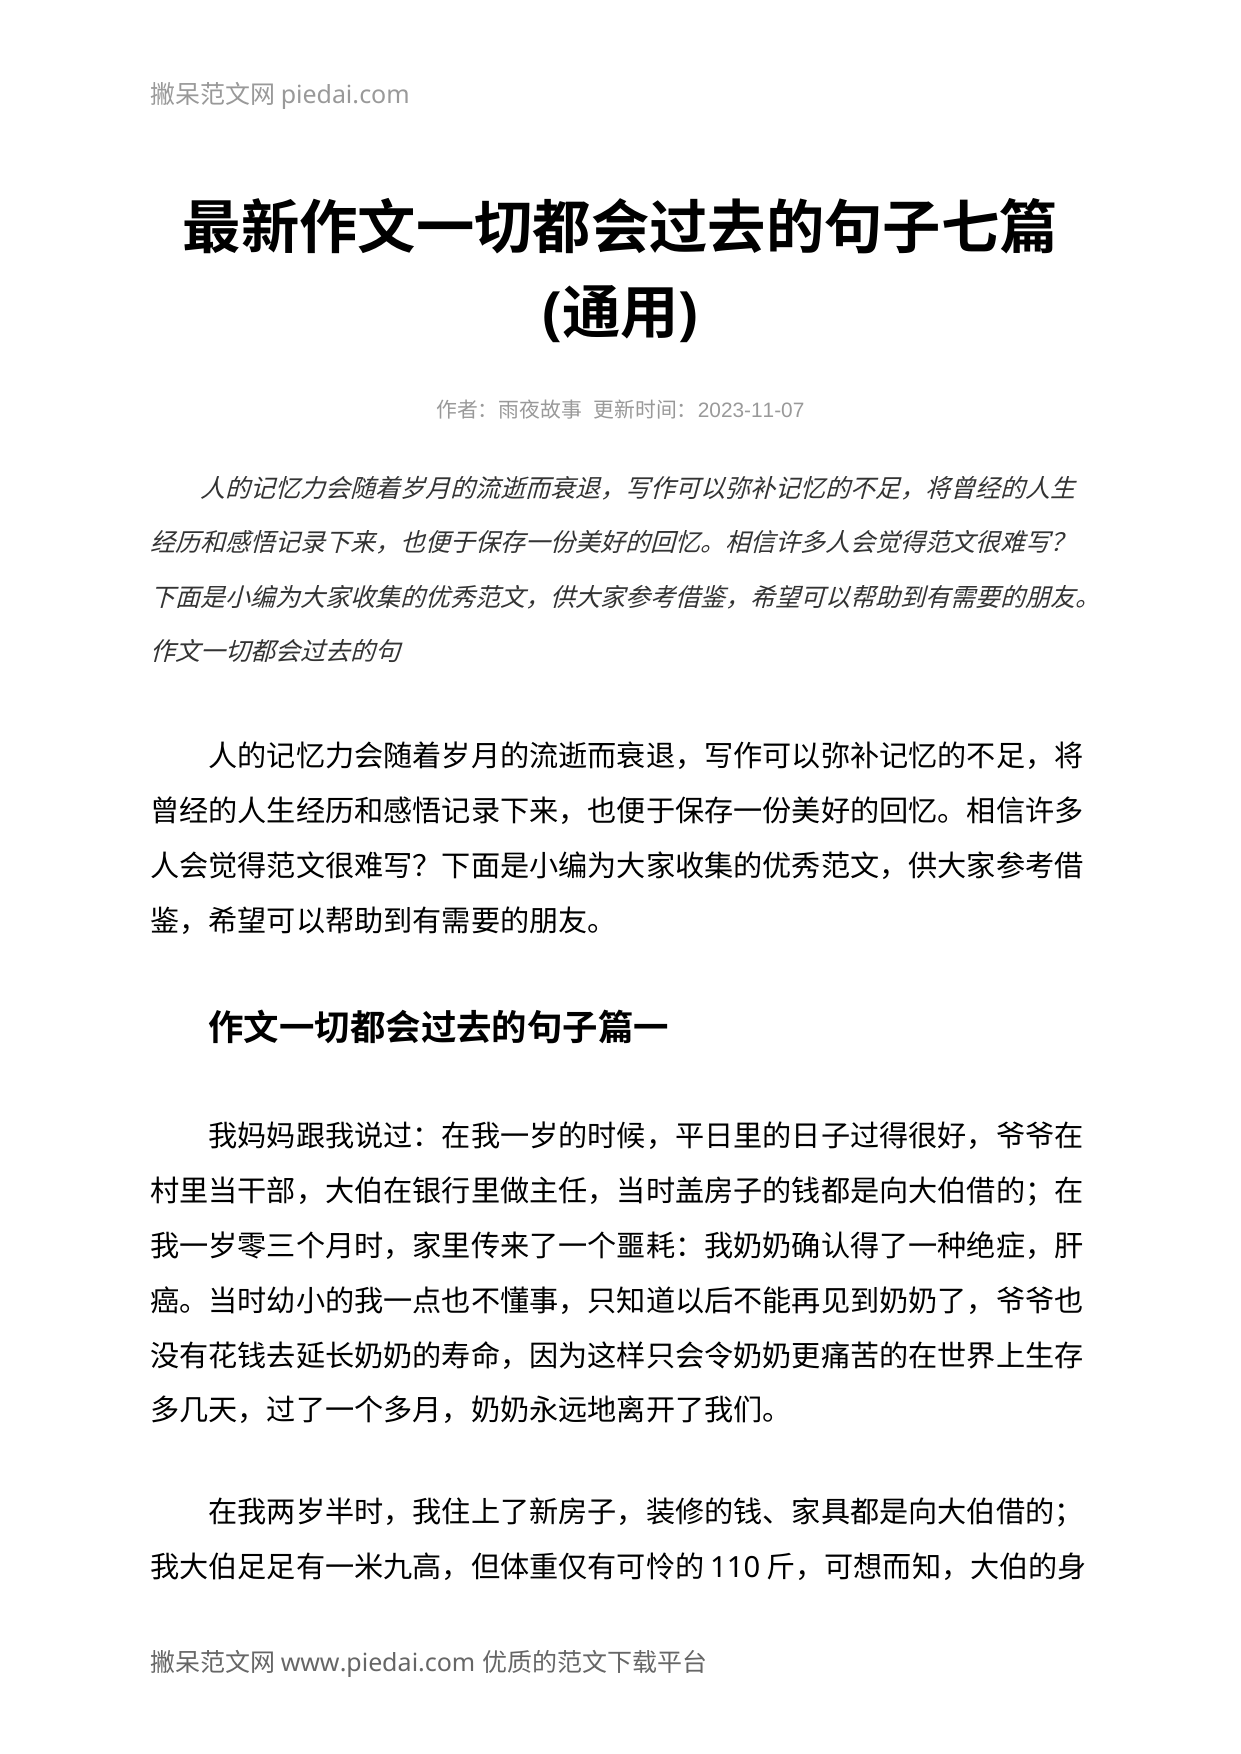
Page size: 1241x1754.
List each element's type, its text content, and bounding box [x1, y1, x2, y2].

text 我妈妈跟我说过：在我一岁的时候，平日里的日子过得很好，爷爷在村里当干部，大伯在银行里做主任，当时盖房子的钱都是向大伯借的；在我一岁零三个月时，家里传来了一个噩耗：我奶奶确认得了一种绝症，肝癌。当时幼小的我一点也不懂事，只知道以后不能再见到奶奶了，爷爷也没有花钱去延长奶奶的寿命，因为这样只会令奶奶更痛苦的在世界上生存多几天，过了一个多月，奶奶永远地离开了我们。 [150, 1112, 1090, 1429]
text 人的记忆力会随着岁月的流逝而衰退，写作可以弥补记忆的不足，将曾经的人生经历和感悟记录下来，也便于保存一份美好的回忆。相信许多人会觉得范文很难写？下面是小编为大家收集的优秀范文，供大家参考借鉴，希望可以帮助到有需要的朋友。 [150, 733, 1090, 939]
text 作文一切都会过去的句子篇一 [150, 999, 1090, 1050]
text 作者：雨夜故事 更新时间：2023-11-07 [150, 397, 1090, 421]
subtitle 最新作文一切都会过去的句子七篇(通用) [150, 181, 1090, 351]
text 人的记忆力会随着岁月的流逝而衰退，写作可以弥补记忆的不足，将曾经的人生经历和感悟记录下来，也便于保存一份美好的回忆。相信许多人会觉得范文很难写？下面是小编为大家收集的优秀范文，供大家参考借鉴，希望可以帮助到有需要的朋友。作文一切都会过去的句 [150, 468, 1090, 668]
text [150, 1489, 1090, 1586]
